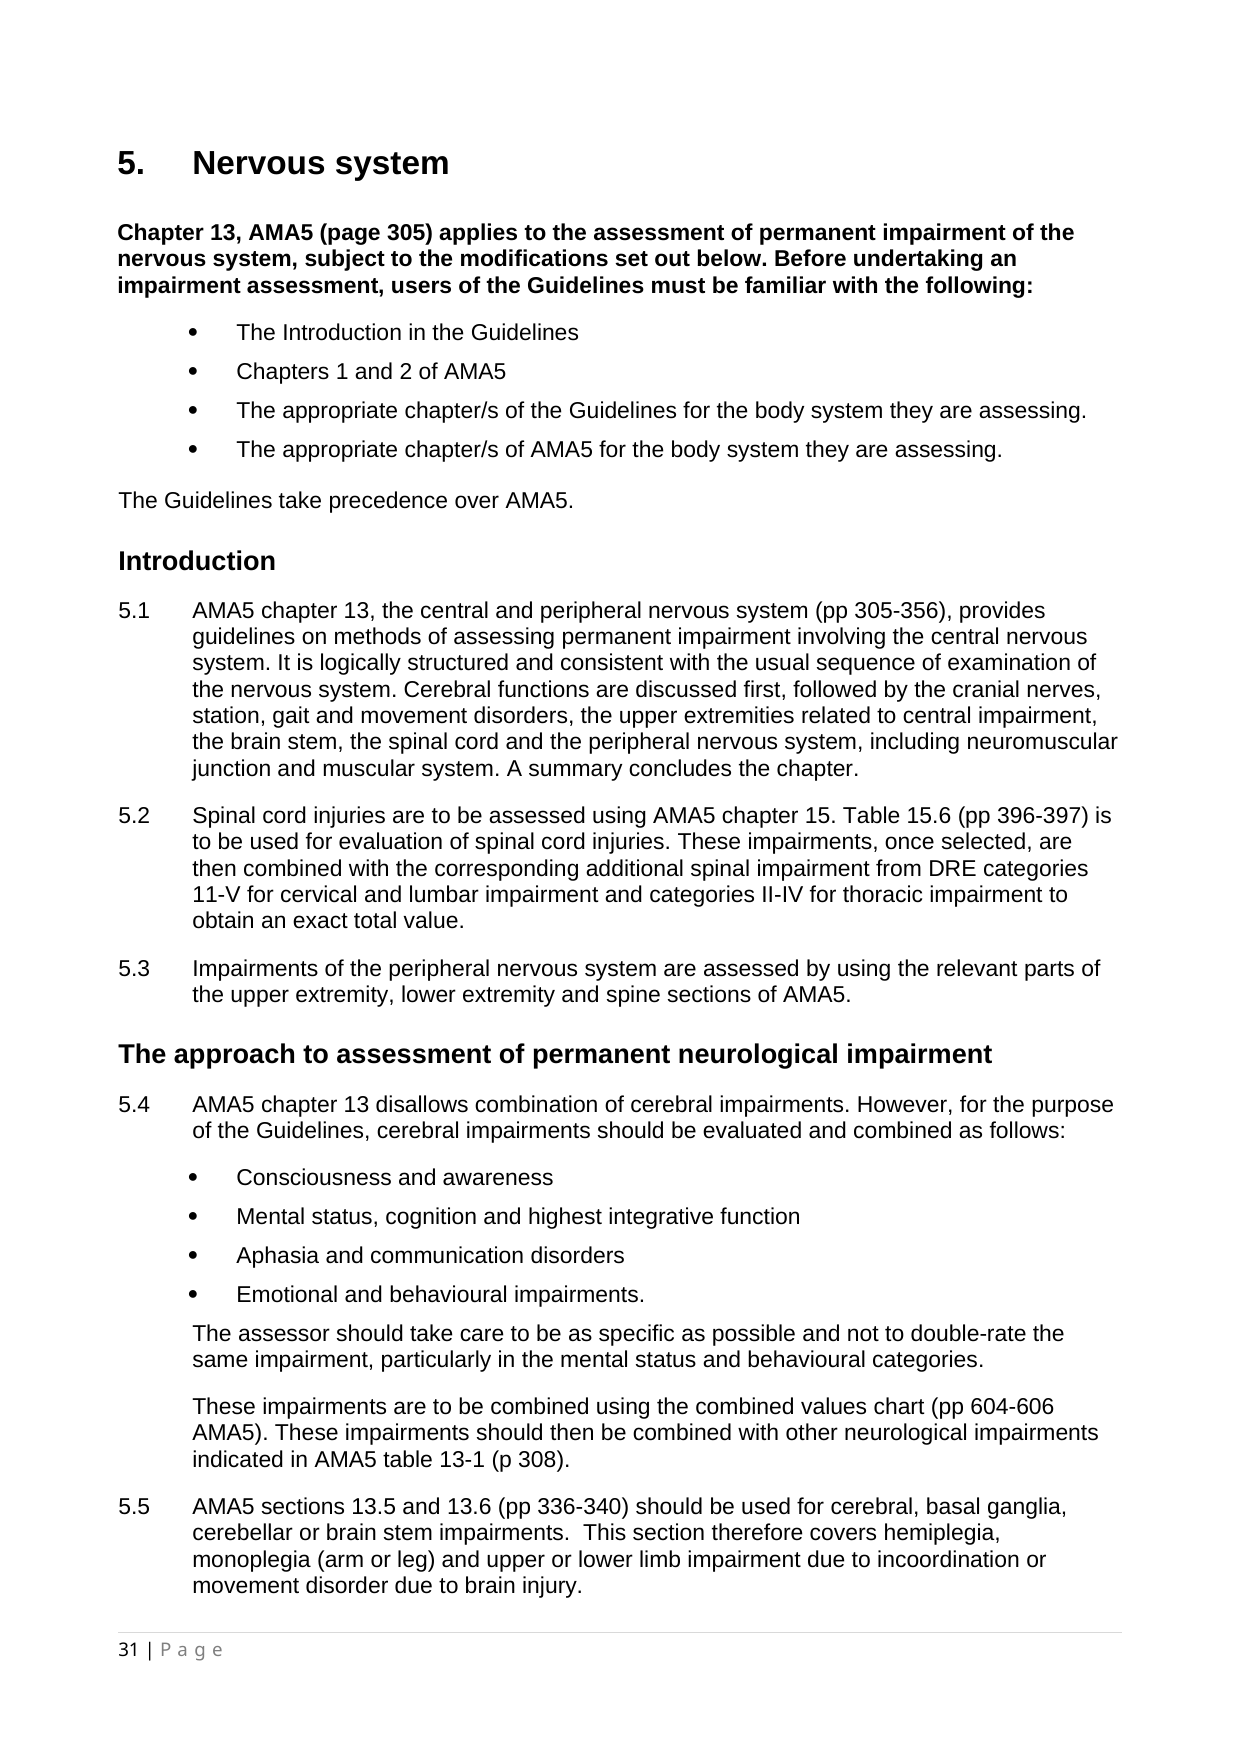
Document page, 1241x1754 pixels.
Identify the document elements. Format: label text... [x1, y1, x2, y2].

text The appropriate chapter/s of AMA5 for the body system they are assessing. [189, 436, 1122, 462]
text AMA5 chapter 13 disallows combination of cerebral impairments. However, for the purpose of the Guidelines, cerebral impairments should be evaluated and combined as follows: [118, 1091, 1122, 1143]
text Spinal cord injuries are to be assessed using AMA5 chapter 15. Table 15.6 (pp 396-397) is to be used for evaluation of spinal cord injuries. These impairments, once selected, are then combined with the corresponding additional spinal impairment from DRE categories 11-V for cervical and lumbar impairment and categories II-IV for thoracic impairment to obtain an exact total value. [118, 802, 1122, 934]
text The appropriate chapter/s of the Guidelines for the body system they are assessing. [189, 397, 1122, 423]
subtitle Nervous system [117, 143, 1122, 182]
subtitle Introduction [118, 544, 1122, 576]
text Impairments of the peripheral nervous system are assessed by using the relevant parts of the upper extremity, lower extremity and spine sections of AMA5. [118, 954, 1122, 1007]
list These impairments are to be combined using the combined values chart (pp 604-606 AMA5). These impairments should then be combined with other neurological impairments indicated in AMA5 table 13-1 (p 308). [192, 1393, 1122, 1472]
text The Introduction in the Guidelines [189, 319, 1122, 345]
subtitle The approach to assessment of permanent neurological impairment [118, 1038, 1122, 1070]
list The assessor should take care to be as specific as possible and not to double-rate the same impairment, particularly in the mental status and behavioural categories. [192, 1319, 1122, 1372]
list Chapter 13, AMA5 (page 305) applies to the assessment of permanent impairment of the nervous system, subject to the modifications set out below. Before undertaking an impairment assessment, users of the Guidelines must be familiar with the following: [117, 219, 1122, 298]
text Emotional and behavioural impairments. [189, 1281, 1122, 1307]
list The Guidelines take precedence over AMA5. [118, 487, 1122, 513]
text Chapters 1 and 2 of AMA5 [189, 358, 1122, 384]
text AMA5 sections 13.5 and 13.6 (pp 336-340) should be used for cerebral, basal ganglia, cerebellar or brain stem impairments. This section therefore covers hemiplegia, monoplegia (arm or leg) and upper or lower limb impairment due to incoordination or movement disorder due to brain injury. [118, 1493, 1122, 1598]
text AMA5 chapter 13, the central and peripheral nervous system (pp 305-356), provides guidelines on methods of assessing permanent impairment involving the central nervous system. It is logically structured and consistent with the usual sequence of examination of the nervous system. Cerebral functions are discussed first, followed by the cranial nerves, station, gait and movement disorders, the upper extremities related to central impairment, the brain stem, the spinal cord and the peripheral nervous system, including neuromuscular junction and muscular system. A summary concludes the chapter. [118, 597, 1122, 781]
text Consciousness and awareness [189, 1164, 1122, 1190]
text Aphasia and communication disorders [189, 1242, 1122, 1268]
text Mental status, cognition and highest integrative function [189, 1203, 1122, 1229]
